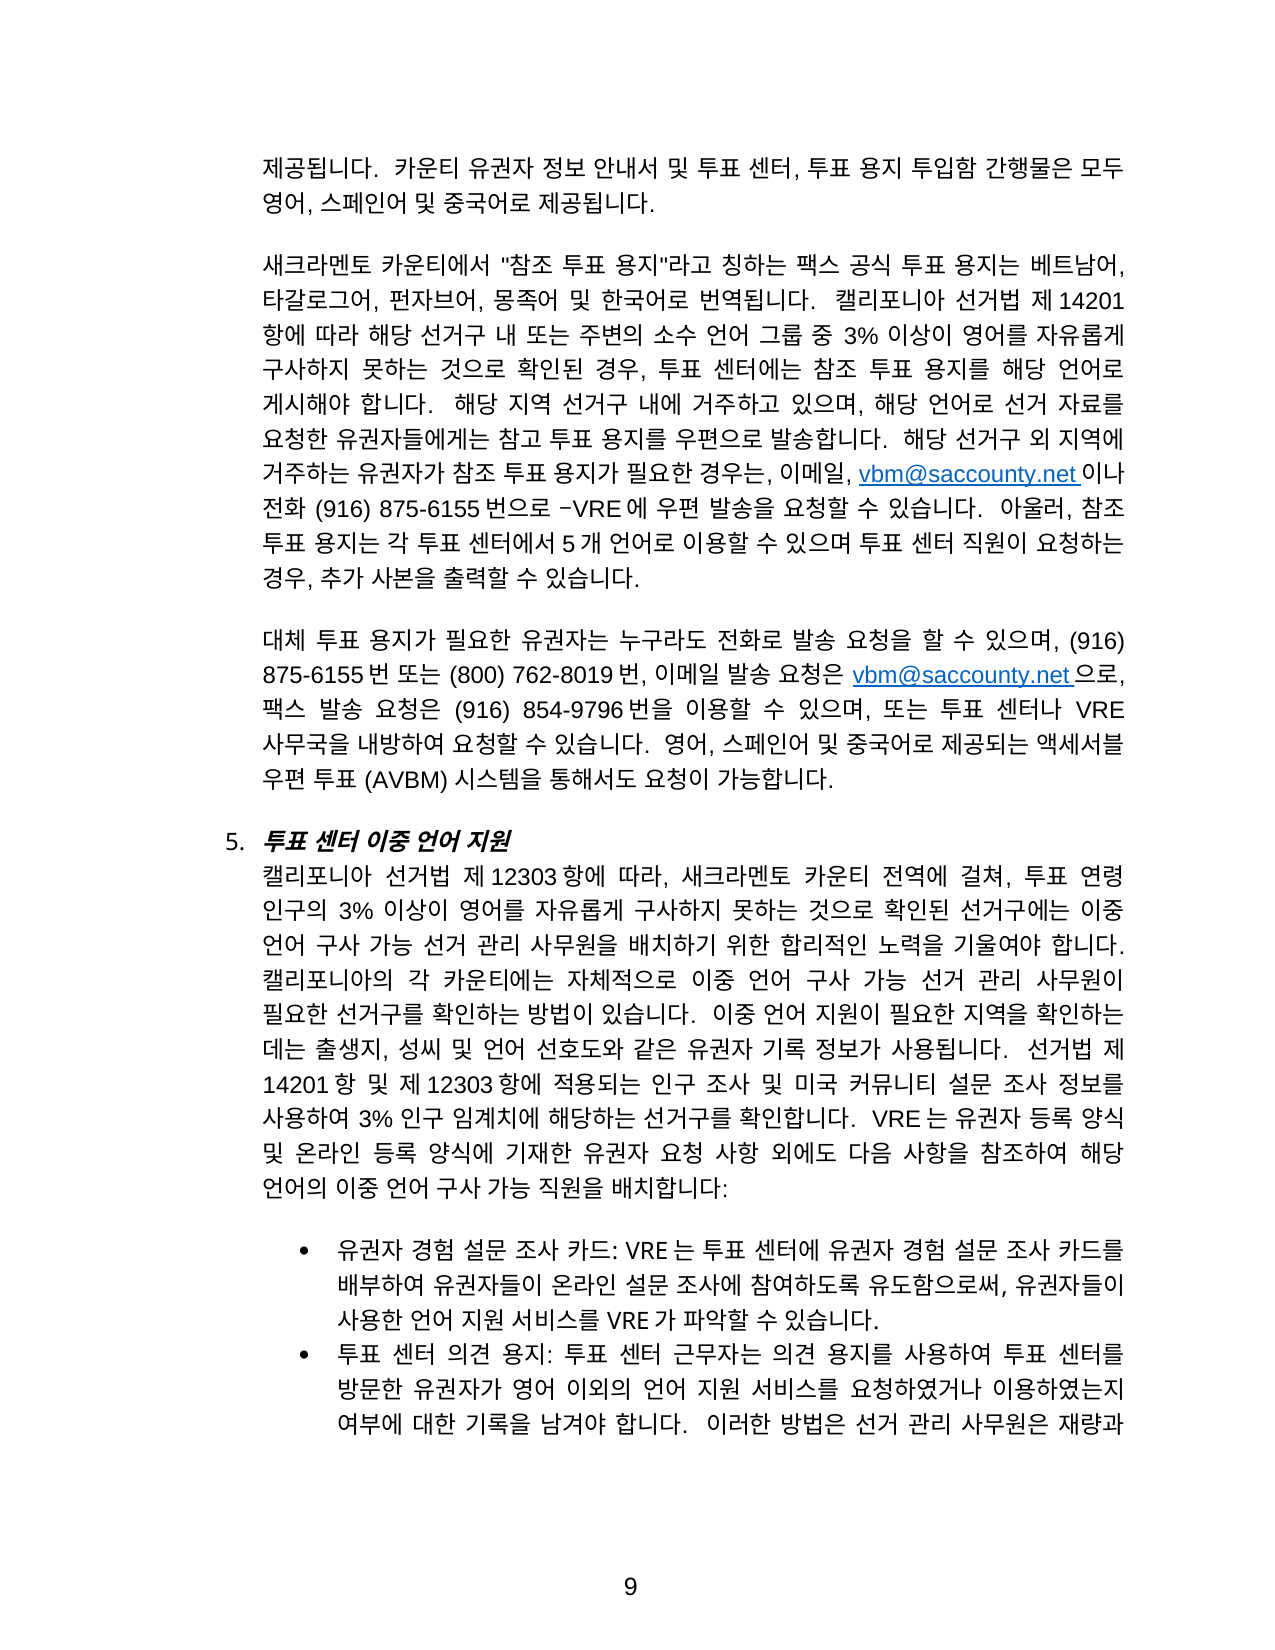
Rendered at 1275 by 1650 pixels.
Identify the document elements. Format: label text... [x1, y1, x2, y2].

list 유권자 경험 설문 조사 카드: VRE는 투표 센터에 유권자 경험 설문 조사 카드를 배부하여 유권자들이 온라인 설문 조사에 참여하도록 유도함으로써, 유권자들이 사용한 언어 지원 서비스를 VRE가 파악할 수 있습니다. [300, 1232, 1125, 1336]
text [262, 150, 1125, 219]
subtitle 투표 센터 이중 언어 지원 [225, 822, 1125, 857]
text 캘리포니아 선거법 제12303항에 따라, 새크라멘토 카운티 전역에 걸쳐, 투표 연령 인구의 3% 이상이 영어를 자유롭게 구사하지 못하는 것으로 확인된 선거구에는 이중 언어 구사 가능 선거 관리 사무원을 배치하기 위한 합리적인 노력을 기울여야 합니다. 캘리포니아의 각 카운티에는 자체적으로 이중 언어 구사 가능 선거 관리 사무원이 필요한 선거구를 확인하는 방법이 있습니다. 이중 언어 지원이 필요한 지역을 확인하는 데는 출생지, 성씨 및 언어 선호도와 같은 유권자 기록 정보가 사용됩니다. 선거법 제14201항 및 제12303항에 적용되는 인구 조사 및 미국 커뮤니티 설문 조사 정보를 사용하여 3% 인구 임계치에 해당하는 선거구를 확인합니다. VRE는 유권자 등록 양식 및 온라인 등록 양식에 기재한 유권자 요청 사항 외에도 다음 사항을 참조하여 해당 언어의 이중 언어 구사 가능 직원을 배치합니다: [262, 857, 1125, 1204]
text 대체 투표 용지가 필요한 유권자는 누구라도 전화로 발송 요청을 할 수 있으며, (916) 875-6155번 또는 (800) 762-8019번, 이메일 발송 요청은 vbm@saccounty.net으로, 팩스 발송 요청은 (916) 854-9796번을 이용할 수 있으며, 또는 투표 센터나 VRE 사무국을 내방하여 요청할 수 있습니다. 영어, 스페인어 및 중국어로 제공되는 액세서블 우편 투표 (AVBM) 시스템을 통해서도 요청이 가능합니다. [262, 621, 1125, 795]
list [300, 1336, 1125, 1440]
text 새크라멘토 카운티에서 "참조 투표 용지"라고 칭하는 팩스 공식 투표 용지는 베트남어, 타갈로그어, 펀자브어, 몽족어 및 한국어로 번역됩니다. 캘리포니아 선거법 제14201항에 따라 해당 선거구 내 또는 주변의 소수 언어 그룹 중 3% 이상이 영어를 자유롭게 구사하지 못하는 것으로 확인된 경우, 투표 센터에는 참조 투표 용지를 해당 언어로 게시해야 합니다. 해당 지역 선거구 내에 거주하고 있으며, 해당 언어로 선거 자료를 요청한 유권자들에게는 참고 투표 용지를 우편으로 발송합니다. 해당 선거구 외 지역에 거주하는 유권자가 참조 투표 용지가 필요한 경우는, 이메일, vbm@saccounty.net이나 전화 (916) 875-6155번으로 –VRE에 우편 발송을 요청할 수 있습니다. 아울러, 참조 투표 용지는 각 투표 센터에서5개 언어로 이용할 수 있으며 투표 센터 직원이 요청하는 경우, 추가 사본을 출력할 수 있습니다. [262, 247, 1125, 594]
